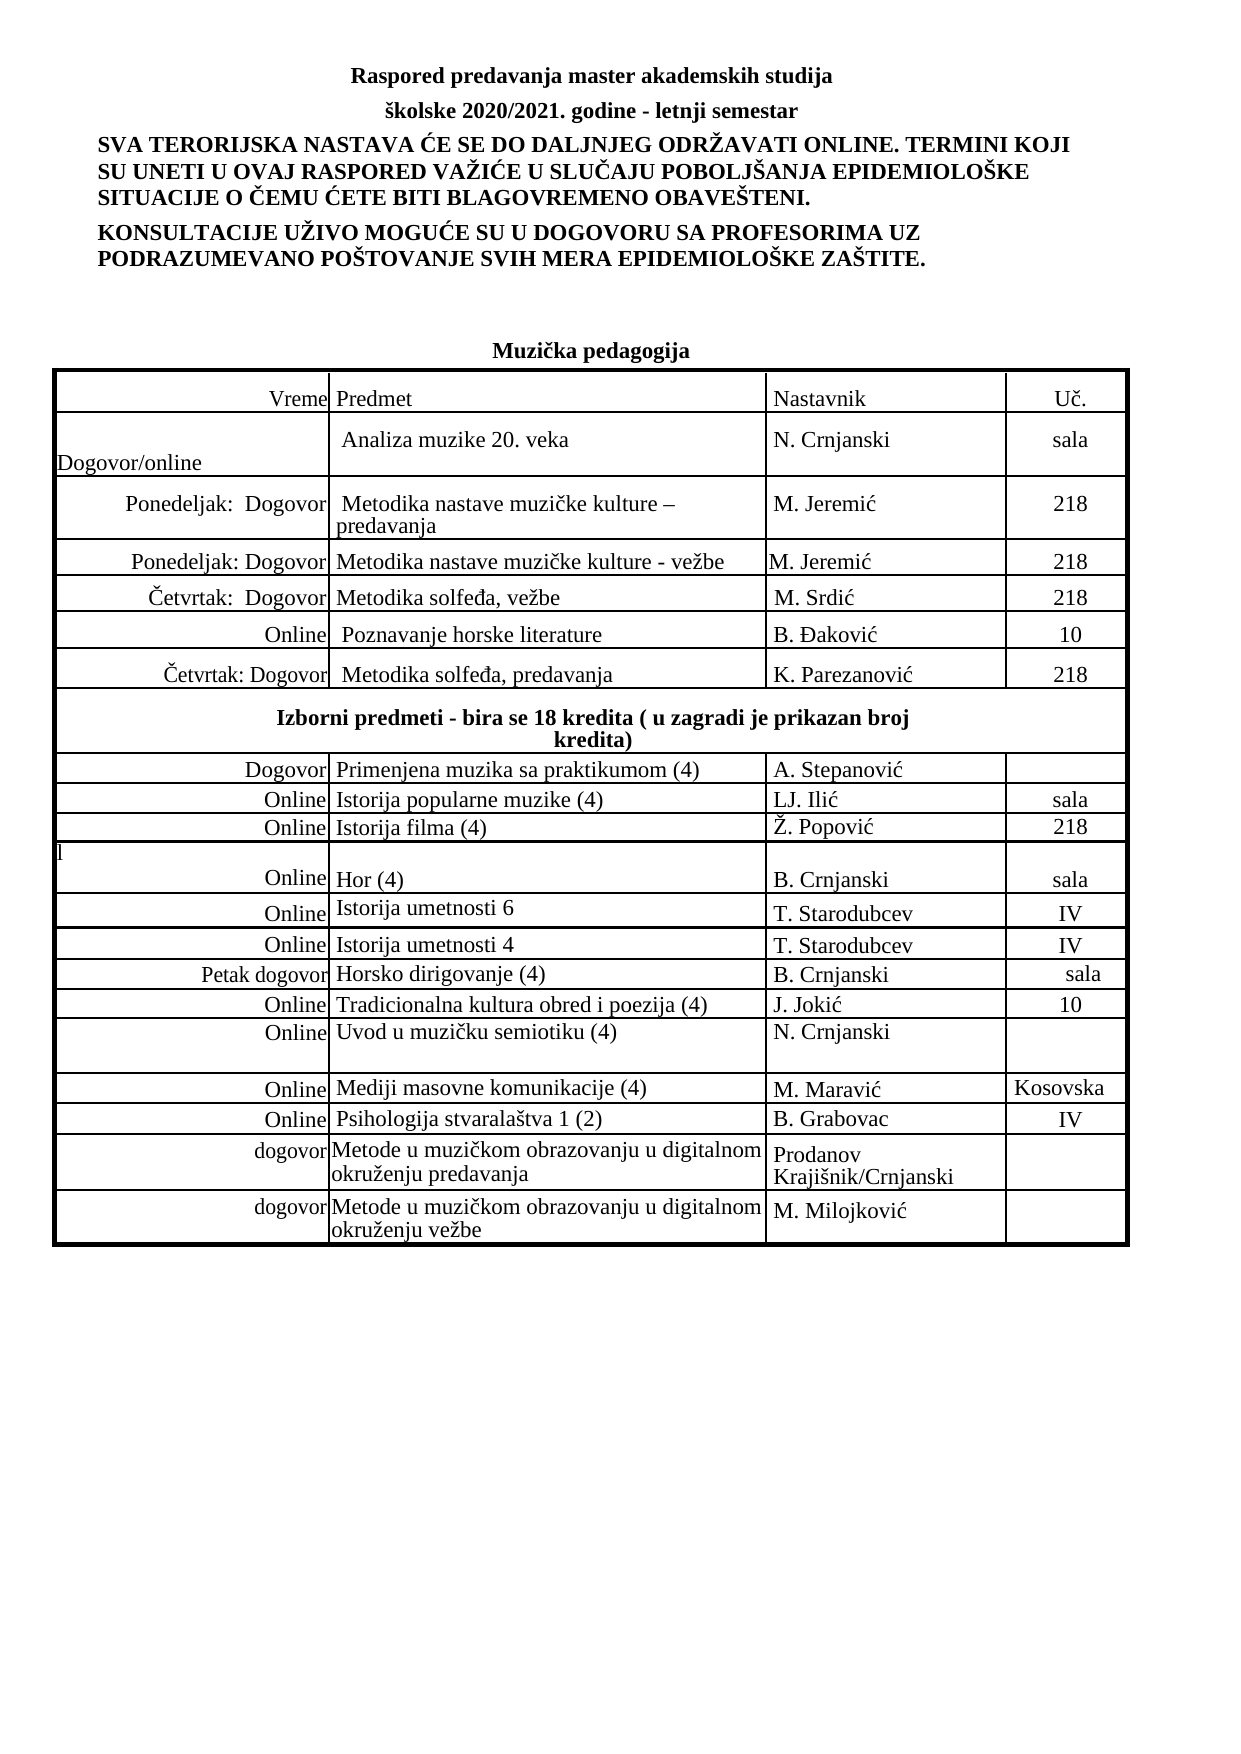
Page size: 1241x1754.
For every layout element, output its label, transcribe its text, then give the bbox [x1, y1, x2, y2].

table_cell T. Starodubcev [767, 929, 1005, 957]
table_cell 218 [1007, 814, 1125, 840]
table_cell Dogovor/online [57, 413, 328, 474]
table_cell IV [1007, 1104, 1125, 1133]
table_cell Dogovor [57, 754, 328, 782]
table_cell Online [57, 612, 328, 647]
table_cell Online [57, 929, 328, 957]
table_cell LJ. Ilić [767, 784, 1005, 812]
table_cell Ponedeljak: Dogovor [57, 477, 328, 538]
table_cell 10 [1007, 990, 1125, 1017]
table_cell Online [57, 1019, 328, 1072]
table_header Uč. [1007, 372, 1125, 411]
table_cell B. Đaković [767, 612, 1005, 647]
table_cell Horsko dirigovanje (4) [330, 960, 765, 987]
table_cell [1007, 1135, 1125, 1189]
table_cell Psihologija stvaralaštva 1 (2) [330, 1104, 765, 1133]
table_cell Kosovska [1007, 1074, 1125, 1102]
table_cell M. Jeremić [767, 477, 1005, 538]
table_cell Online [57, 784, 328, 812]
text Raspored predavanja master akademskih studija [97, 62, 1086, 89]
table_cell 218 [1007, 540, 1125, 574]
text školske 2020/2021. godine - letnji semestar [97, 97, 1086, 123]
table_cell Istorija popularne muzike (4) [330, 784, 765, 812]
table_cell Mediji masovne komunikacije (4) [330, 1074, 765, 1102]
table_cell Istorija filma (4) [330, 814, 765, 840]
table_cell sala [1007, 784, 1125, 812]
table_cell Analiza muzike 20. veka [330, 413, 765, 474]
table_cell [1007, 1019, 1125, 1072]
table_cell dogovor [57, 1135, 328, 1189]
table_cell M. Milojković [767, 1191, 1005, 1242]
table_cell Metodika solfeđa, vežbe [330, 576, 765, 609]
table_cell Ponedeljak: Dogovor [57, 540, 328, 574]
table_cell dogovor [57, 1191, 328, 1242]
subtitle Muzička pedagogija [96, 337, 1086, 363]
table_header Predmet [330, 372, 766, 411]
table_cell M. Srdić [767, 576, 1005, 609]
table_header Vreme [57, 372, 329, 411]
table_cell 218 [1007, 576, 1125, 609]
table_cell Online [57, 894, 328, 926]
table_cell J. Jokić [767, 990, 1005, 1017]
table_cell Online [57, 1104, 328, 1133]
table_cell Hor (4) [330, 843, 765, 892]
table_cell l Online [57, 843, 328, 892]
table_cell Online [57, 814, 328, 840]
table_cell Istorija umetnosti 6 [330, 894, 765, 926]
table_cell Četvrtak: Dogovor [57, 649, 328, 687]
table_cell M. Jeremić [767, 540, 1005, 574]
table_cell Četvrtak: Dogovor [57, 576, 328, 609]
table_cell Uvod u muzičku semiotiku (4) [330, 1019, 765, 1072]
text SVA TERORIJSKA NASTAVA ĆE SE DO DALJNJEG ODRŽAVATI ONLINE. TERMINI KOJI SU UNETI U OVAJ RASPORED VAŽIĆE U SLUČAJU POBOLJŠANJA EPIDEMIOLOŠKE SITUACIJE O ČEMU ĆETE BITI BLAGOVREMENO OBAVEŠTENI. [97, 132, 1086, 211]
table_cell [1007, 754, 1125, 782]
table_cell Istorija umetnosti 4 [330, 929, 765, 957]
table_cell Petak dogovor [57, 960, 328, 987]
table_cell N. Crnjanski [767, 1019, 1005, 1072]
table_cell Metodika solfeđa, predavanja [330, 649, 765, 687]
table_cell Ž. Popović [767, 814, 1005, 840]
table_cell B. Crnjanski [767, 843, 1005, 892]
table_cell A. Stepanović [767, 754, 1005, 782]
table_cell sala [1007, 843, 1125, 892]
table_cell Prodanov Krajišnik/Crnjanski [767, 1135, 1005, 1189]
table_cell Online [57, 1074, 328, 1102]
table_cell sala [1007, 960, 1125, 987]
table_cell 218 [1007, 477, 1125, 538]
table_cell M. Maravić [767, 1074, 1005, 1102]
table_cell 10 [1007, 612, 1125, 647]
table_cell B. Crnjanski [767, 960, 1005, 987]
table_cell Metode u muzičkom obrazovanju u digitalnom okruženju predavanja [330, 1135, 765, 1189]
table_cell Primenjena muzika sa praktikumom (4) [330, 754, 765, 782]
table_cell N. Crnjanski [767, 413, 1005, 474]
table_cell Metodika nastave muzičke kulture - vežbe [330, 540, 765, 574]
table_cell 218 [1007, 649, 1125, 687]
table_cell Tradicionalna kultura obred i poezija (4) [330, 990, 765, 1017]
table_cell IV [1007, 894, 1125, 926]
table_cell Online [57, 990, 328, 1017]
table_cell K. Parezanović [767, 649, 1005, 687]
text KONSULTACIJE UŽIVO MOGUĆE SU U DOGOVORU SA PROFESORIMA UZ PODRAZUMEVANO POŠTOVANJE SVIH MERA EPIDEMIOLOŠKE ZAŠTITE. [97, 219, 1086, 272]
table_cell B. Grabovac [767, 1104, 1005, 1133]
table_cell Metode u muzičkom obrazovanju u digitalnom okruženju vežbe [330, 1191, 765, 1242]
table_cell Metodika nastave muzičke kulture – predavanja [330, 477, 765, 538]
table_header Nastavnik [767, 372, 1006, 411]
table_cell sala [1007, 413, 1125, 474]
table_cell IV [1007, 929, 1125, 957]
table_cell T. Starodubcev [767, 894, 1005, 926]
table_cell [1007, 1191, 1125, 1242]
table_cell Poznavanje horske literature [330, 612, 765, 647]
table_cell Izborni predmeti - bira se 18 kredita ( u zagradi je prikazan broj kredita) [57, 689, 1125, 752]
